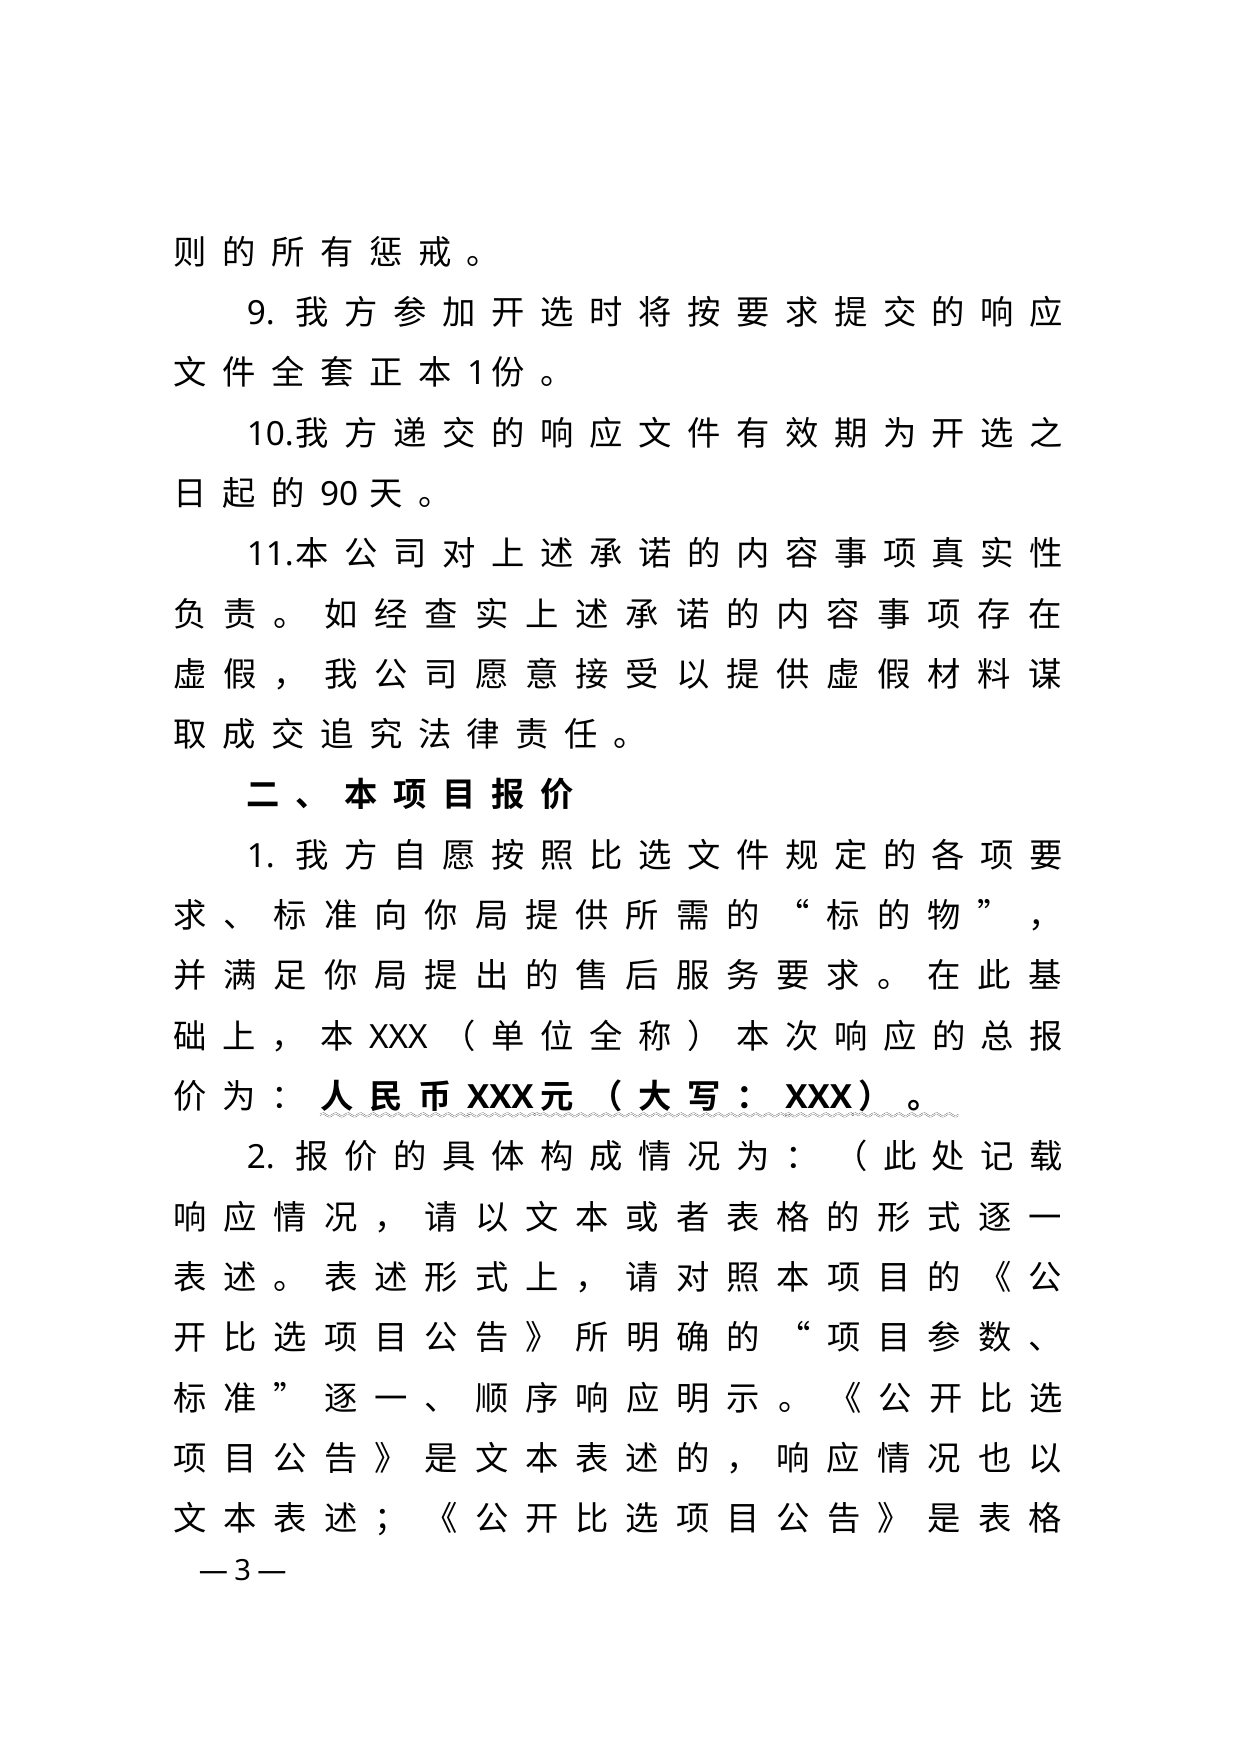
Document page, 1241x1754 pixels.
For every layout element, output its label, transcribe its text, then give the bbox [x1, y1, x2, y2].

text 10.我方递交的响应文件有效期为开选之日起的90天。 [173, 400, 1079, 521]
text 二、本项目报价 [173, 762, 1079, 822]
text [173, 219, 1079, 280]
text 11.本公司对上述承诺的内容事项真实性负责。如经查实上述承诺的内容事项存在虚假，我公司愿意接受以提供虚假材料谋取成交追究法律责任。 [173, 521, 1079, 762]
text 1.我方自愿按照比选文件规定的各项要求、标准向你局提供所需的“标的物”，并满足你局提出的售后服务要求。在此基础上，本XXX（单位全称）本次响应的总报价为：人民币XXX元（大写：XXX）。 [173, 822, 1079, 1124]
text 9.我方参加开选时将按要求提交的响应文件全套正本1份。 [173, 280, 1079, 400]
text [173, 1124, 1079, 1546]
